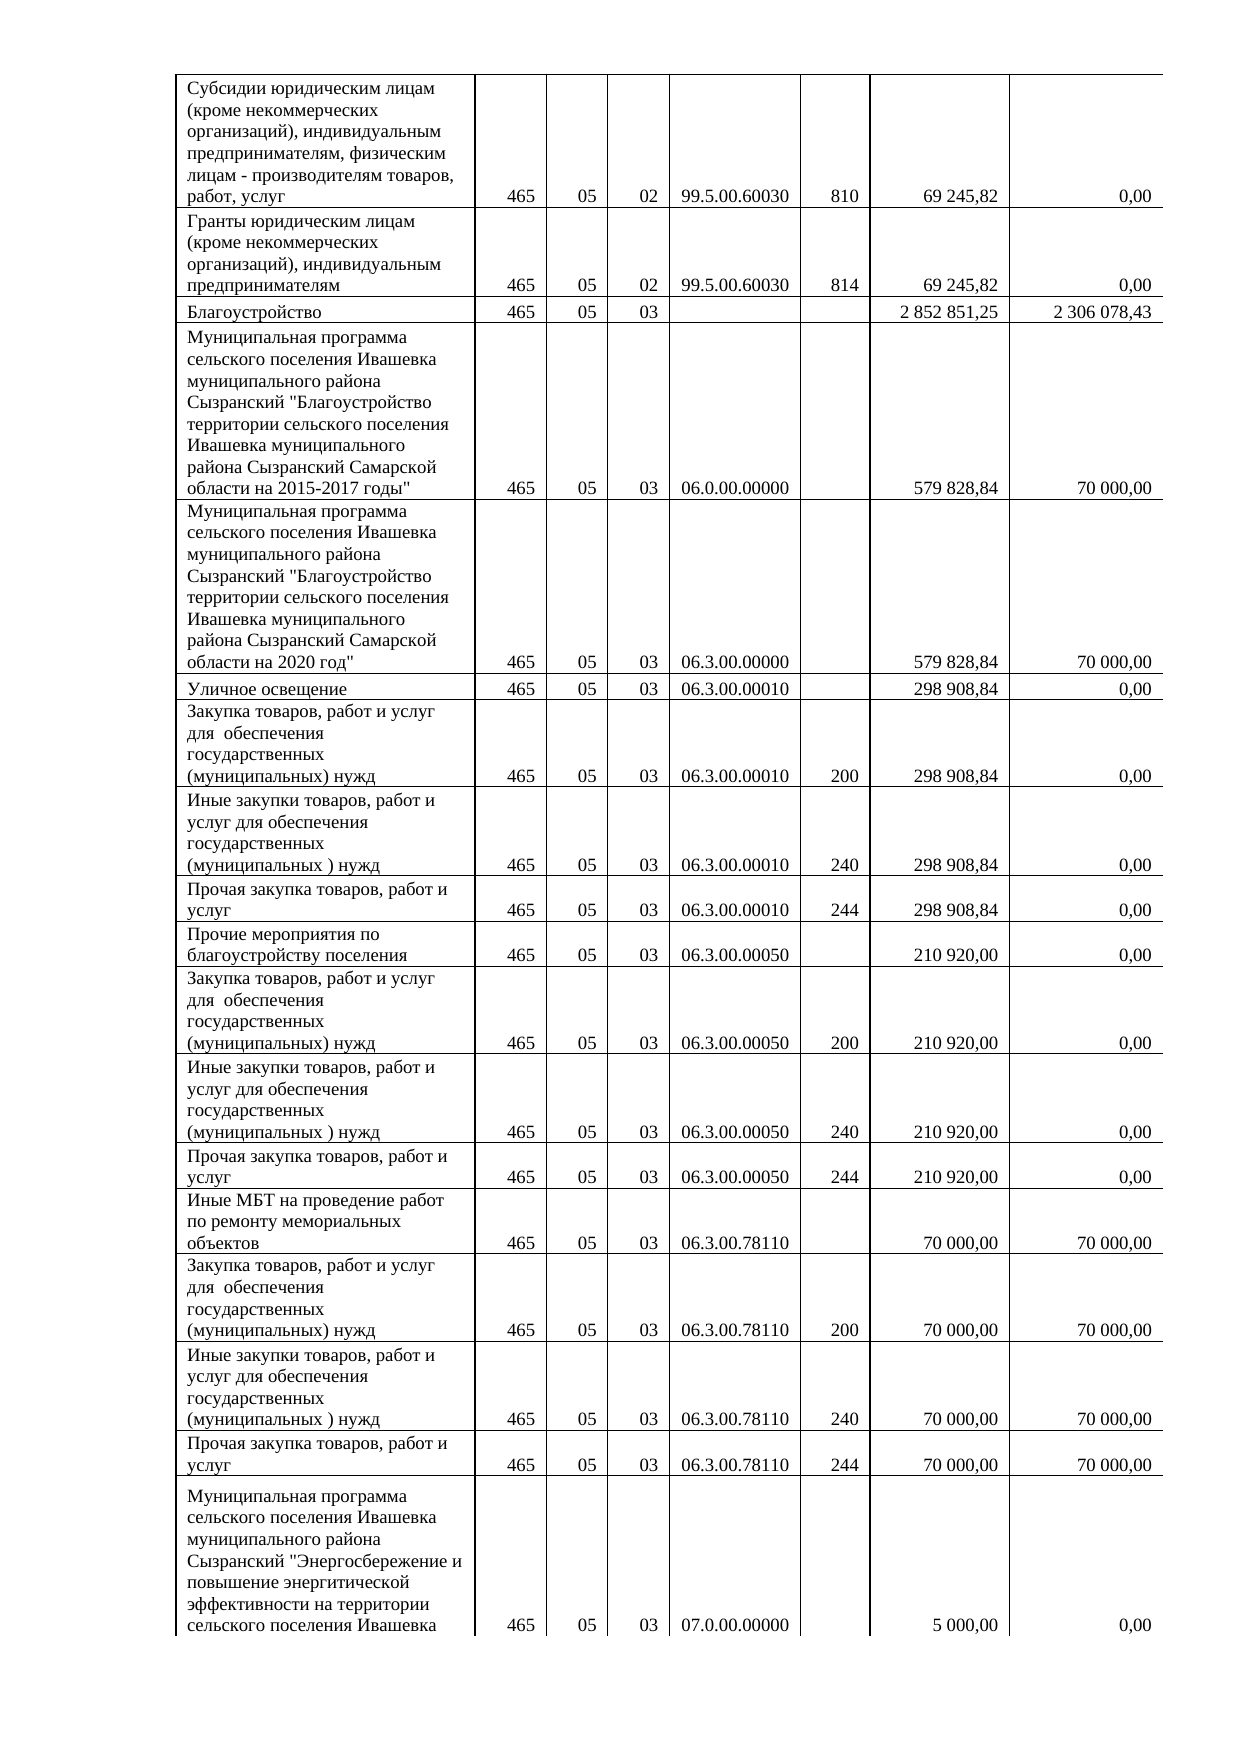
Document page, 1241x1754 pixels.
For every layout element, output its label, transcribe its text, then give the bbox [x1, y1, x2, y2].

table_cell 2 852 851,25 [871, 297, 1009, 322]
table_cell 2 306 078,43 [1010, 297, 1163, 322]
table_cell Закупка товаров, работ и услуг для обеспечения государственных (муниципальных) нужд [177, 700, 474, 786]
table_cell 0,00 [1010, 1054, 1163, 1142]
table_cell [801, 500, 869, 672]
table_cell 0,00 [1010, 700, 1163, 786]
table_cell 70 000,00 [1010, 1189, 1163, 1253]
table_cell 05 [547, 1476, 607, 1636]
table_cell 465 [476, 500, 546, 672]
table_cell 0,00 [1010, 1476, 1163, 1636]
table_cell 06.3.00.00050 [670, 922, 800, 966]
table_cell 210 920,00 [871, 1054, 1009, 1142]
table_cell 05 [547, 967, 607, 1053]
table_cell 06.3.00.00000 [670, 500, 800, 672]
table_cell Прочая закупка товаров, работ и услуг [177, 1431, 474, 1475]
table_cell 210 920,00 [871, 922, 1009, 966]
table_cell 5 000,00 [871, 1476, 1009, 1636]
table_cell 210 920,00 [871, 967, 1009, 1053]
table_cell Закупка товаров, работ и услуг для обеспечения государственных (муниципальных) нужд [177, 967, 474, 1053]
table_cell 465 [476, 1054, 546, 1142]
table_cell 05 [547, 297, 607, 322]
table_cell 0,00 [1010, 967, 1163, 1053]
table_cell 465 [476, 1189, 546, 1253]
table_cell [801, 323, 869, 499]
table_cell 0,00 [1010, 787, 1163, 875]
table_cell Прочие мероприятия по благоустройству поселения [177, 922, 474, 966]
table_cell 06.3.00.00010 [670, 700, 800, 786]
table_cell 465 [476, 323, 546, 499]
table_cell 05 [547, 1054, 607, 1142]
table_cell 465 [476, 1431, 546, 1475]
table_cell 03 [608, 700, 669, 786]
table_cell 70 000,00 [871, 1189, 1009, 1253]
table_cell 05 [547, 208, 607, 296]
table_cell 03 [608, 1054, 669, 1142]
table_cell 465 [476, 787, 546, 875]
table_cell 240 [801, 1342, 869, 1430]
table_cell 70 000,00 [1010, 1431, 1163, 1475]
table_cell Закупка товаров, работ и услуг для обеспечения государственных (муниципальных) нужд [177, 1254, 474, 1341]
table_cell 02 [608, 208, 669, 296]
table_cell 465 [476, 1476, 546, 1636]
table_cell 03 [608, 323, 669, 499]
table_cell 0,00 [1010, 75, 1163, 207]
table_cell 298 908,84 [871, 876, 1009, 921]
table_cell 465 [476, 967, 546, 1053]
table_cell Иные закупки товаров, работ и услуг для обеспечения государственных (муниципальных ) нужд [177, 1054, 474, 1142]
table_cell 579 828,84 [871, 500, 1009, 672]
table_cell 810 [801, 75, 869, 207]
table_cell 03 [608, 500, 669, 672]
table_cell 03 [608, 1476, 669, 1636]
table_cell 465 [476, 922, 546, 966]
table_cell 70 000,00 [871, 1342, 1009, 1430]
table_cell 06.3.00.00010 [670, 787, 800, 875]
table_cell 06.3.00.00050 [670, 1143, 800, 1188]
table_cell 06.0.00.00000 [670, 323, 800, 499]
table_cell 465 [476, 674, 546, 699]
table_cell [801, 297, 869, 322]
table_cell 69 245,82 [871, 75, 1009, 207]
table_cell 05 [547, 787, 607, 875]
table_cell 70 000,00 [1010, 323, 1163, 499]
table_cell 240 [801, 1054, 869, 1142]
table_cell Муниципальная программа сельского поселения Ивашевка муниципального района Сызранский "Благоустройство территории сельского поселения Ивашевка муниципального района Сызранский Самарской области на 2020 год" [177, 500, 474, 672]
table_cell 03 [608, 297, 669, 322]
table_cell 465 [476, 208, 546, 296]
table_cell 298 908,84 [871, 674, 1009, 699]
table_cell 244 [801, 1431, 869, 1475]
table_cell [801, 922, 869, 966]
table_cell [801, 674, 869, 699]
table_cell 03 [608, 1342, 669, 1430]
table_cell 05 [547, 1342, 607, 1430]
table_cell 0,00 [1010, 674, 1163, 699]
table_cell Субсидии юридическим лицам (кроме некоммерческих организаций), индивидуальным предпринимателям, физическим лицам - производителям товаров, работ, услуг [177, 75, 474, 207]
table_cell 03 [608, 967, 669, 1053]
table_cell 03 [608, 1189, 669, 1253]
table_cell 07.0.00.00000 [670, 1476, 800, 1636]
table_cell 06.3.00.78110 [670, 1342, 800, 1430]
table_cell 210 920,00 [871, 1143, 1009, 1188]
table_cell [801, 1476, 869, 1636]
table_cell 579 828,84 [871, 323, 1009, 499]
table_cell Прочая закупка товаров, работ и услуг [177, 876, 474, 921]
table_cell 465 [476, 297, 546, 322]
table_cell 03 [608, 922, 669, 966]
table_cell Иные закупки товаров, работ и услуг для обеспечения государственных (муниципальных ) нужд [177, 787, 474, 875]
table_cell 69 245,82 [871, 208, 1009, 296]
table_cell Иные закупки товаров, работ и услуг для обеспечения государственных (муниципальных ) нужд [177, 1342, 474, 1430]
table_cell 06.3.00.00050 [670, 1054, 800, 1142]
table_cell 03 [608, 1431, 669, 1475]
table_cell 99.5.00.60030 [670, 75, 800, 207]
table_cell 0,00 [1010, 1143, 1163, 1188]
table_cell 06.3.00.78110 [670, 1189, 800, 1253]
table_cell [177, 1476, 474, 1636]
table_cell 06.3.00.78110 [670, 1431, 800, 1475]
table_cell 70 000,00 [1010, 1254, 1163, 1341]
table_cell Уличное освещение [177, 674, 474, 699]
table_cell 70 000,00 [871, 1431, 1009, 1475]
table_cell 0,00 [1010, 876, 1163, 921]
table_cell 200 [801, 967, 869, 1053]
table_cell 06.3.00.00010 [670, 674, 800, 699]
table_cell 02 [608, 75, 669, 207]
table_cell 465 [476, 876, 546, 921]
table_cell 240 [801, 787, 869, 875]
table_cell 05 [547, 75, 607, 207]
table_cell Прочая закупка товаров, работ и услуг [177, 1143, 474, 1188]
table_cell 298 908,84 [871, 787, 1009, 875]
table_cell 0,00 [1010, 208, 1163, 296]
table_cell 298 908,84 [871, 700, 1009, 786]
table_cell 70 000,00 [871, 1254, 1009, 1341]
table_cell 05 [547, 1431, 607, 1475]
table_cell 200 [801, 1254, 869, 1341]
table_cell 465 [476, 75, 546, 207]
table_cell 99.5.00.60030 [670, 208, 800, 296]
table_cell 05 [547, 700, 607, 786]
table_cell [670, 297, 800, 322]
table_cell 465 [476, 700, 546, 786]
table_cell 465 [476, 1143, 546, 1188]
table_cell [801, 1189, 869, 1253]
table_cell 465 [476, 1342, 546, 1430]
table_cell 06.3.00.78110 [670, 1254, 800, 1341]
table_cell 03 [608, 1143, 669, 1188]
table_cell 70 000,00 [1010, 500, 1163, 672]
table_cell 05 [547, 1189, 607, 1253]
table_cell 814 [801, 208, 869, 296]
table_cell 465 [476, 1254, 546, 1341]
table_cell 05 [547, 1143, 607, 1188]
table_cell 200 [801, 700, 869, 786]
table_cell 03 [608, 674, 669, 699]
table_cell Муниципальная программа сельского поселения Ивашевка муниципального района Сызранский "Благоустройство территории сельского поселения Ивашевка муниципального района Сызранский Самарской области на 2015-2017 годы" [177, 323, 474, 499]
table_cell 05 [547, 323, 607, 499]
table_cell 70 000,00 [1010, 1342, 1163, 1430]
table_cell 244 [801, 876, 869, 921]
table_cell 03 [608, 787, 669, 875]
table_cell Благоустройство [177, 297, 474, 322]
table_cell 05 [547, 1254, 607, 1341]
table_cell 03 [608, 1254, 669, 1341]
table_cell 05 [547, 500, 607, 672]
table_cell Гранты юридическим лицам (кроме некоммерческих организаций), индивидуальным предпринимателям [177, 208, 474, 296]
table_cell 244 [801, 1143, 869, 1188]
table_cell Иные МБТ на проведение работ по ремонту мемориальных объектов [177, 1189, 474, 1253]
table_cell 05 [547, 674, 607, 699]
table_cell 03 [608, 876, 669, 921]
table_cell 06.3.00.00050 [670, 967, 800, 1053]
table_cell 05 [547, 922, 607, 966]
table_cell 05 [547, 876, 607, 921]
table_cell 0,00 [1010, 922, 1163, 966]
table_cell 06.3.00.00010 [670, 876, 800, 921]
